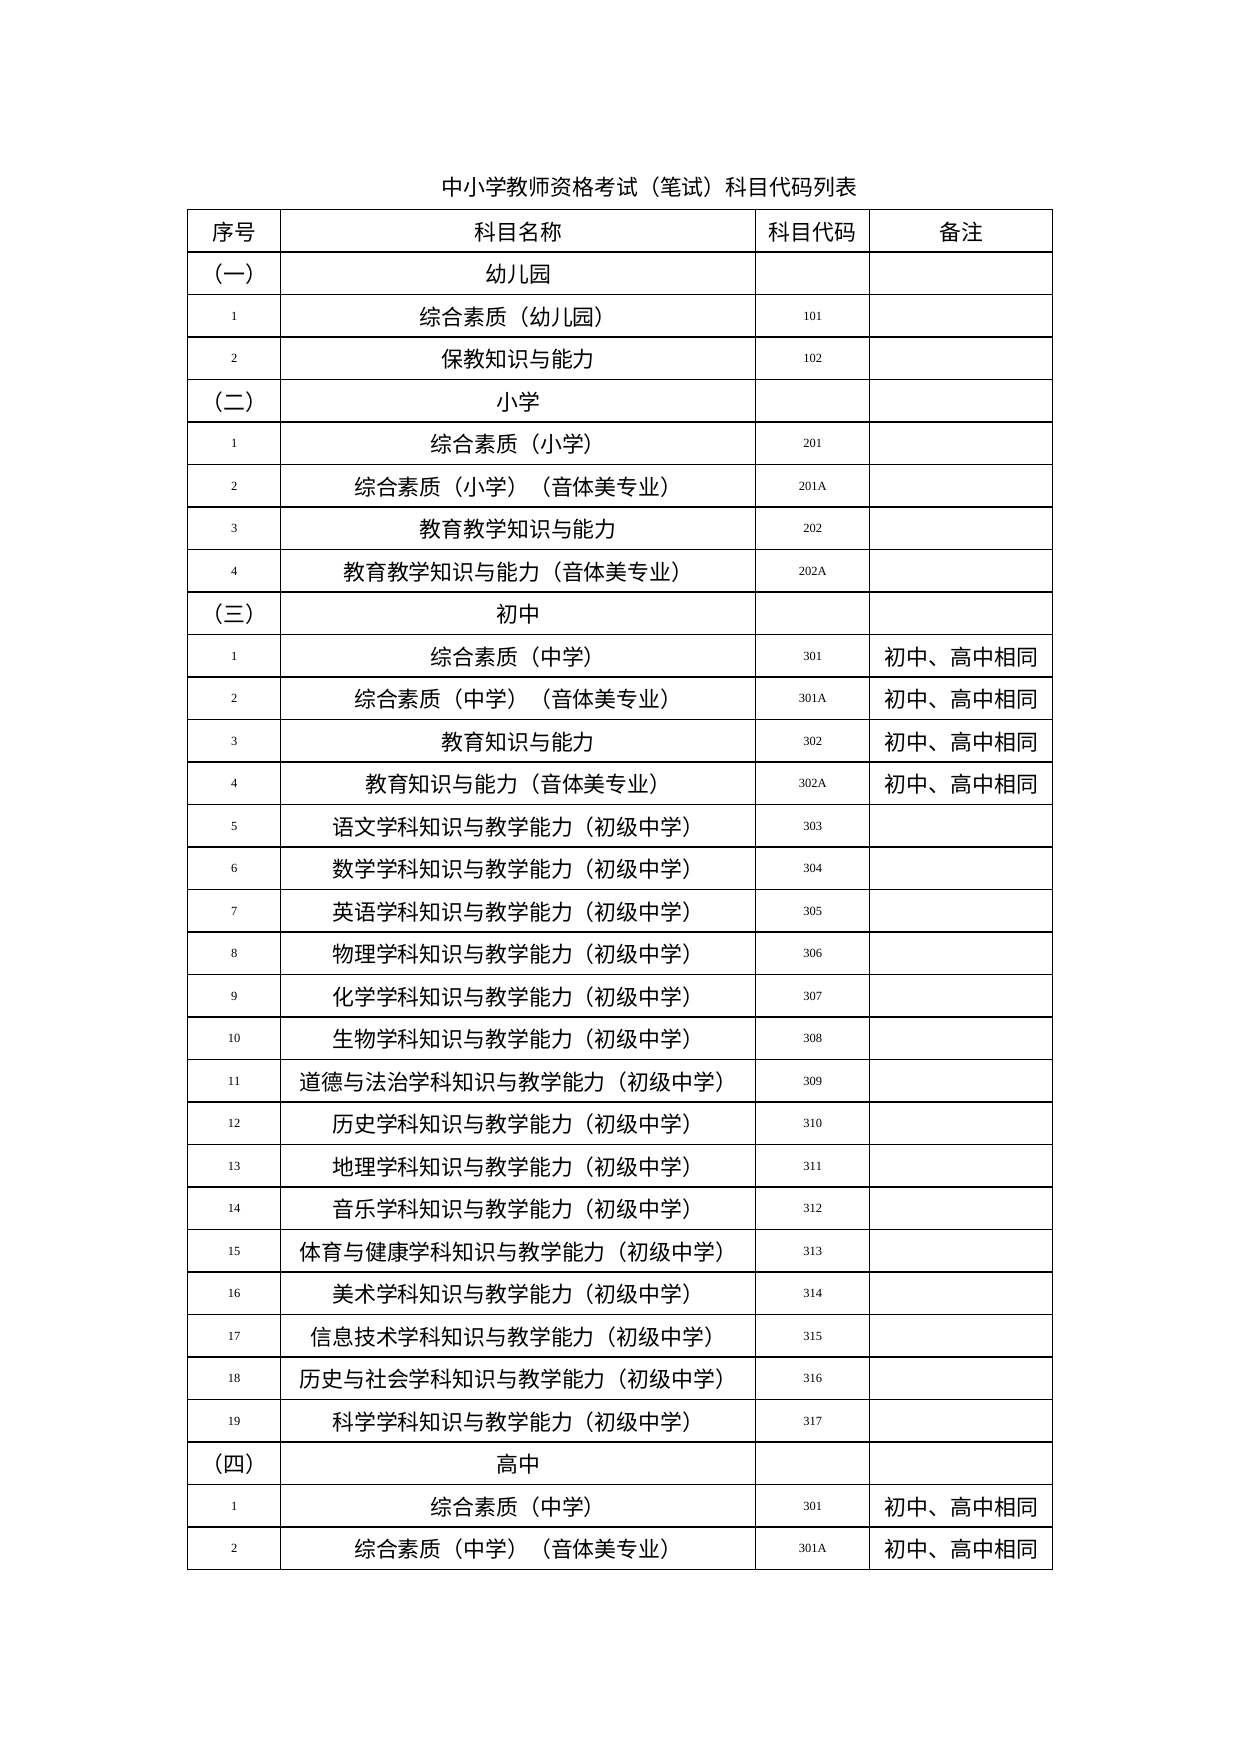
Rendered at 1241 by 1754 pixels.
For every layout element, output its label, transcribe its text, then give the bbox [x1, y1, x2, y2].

table_cell [870, 933, 1052, 974]
table_cell 初中、高中相同 [870, 763, 1052, 804]
table_cell 教育知识与能力 [281, 720, 755, 761]
table_cell 教育教学知识与能力 [281, 508, 755, 549]
table_cell 1 [188, 1485, 280, 1526]
table_cell 305 [756, 890, 869, 931]
table_cell 语文学科知识与教学能力（初级中学） [281, 805, 755, 846]
table_cell [870, 1188, 1052, 1229]
table_cell 316 [756, 1358, 869, 1399]
table_cell 308 [756, 1018, 869, 1059]
table_cell [870, 848, 1052, 889]
table_cell 1 [188, 635, 280, 676]
table_cell [870, 1145, 1052, 1186]
table_cell 综合素质（中学） [281, 1485, 755, 1526]
table_cell [870, 1273, 1052, 1314]
table_cell [870, 805, 1052, 846]
table_cell [756, 1443, 869, 1484]
table_cell [870, 1230, 1052, 1271]
table_cell 315 [756, 1315, 869, 1356]
table_cell 201 [756, 423, 869, 464]
table_cell 初中、高中相同 [870, 1485, 1052, 1526]
table_cell 6 [188, 848, 280, 889]
table_cell [870, 338, 1052, 379]
table_cell [870, 465, 1052, 506]
table_cell 12 [188, 1103, 280, 1144]
table_cell [870, 1315, 1052, 1356]
table_cell 历史学科知识与教学能力（初级中学） [281, 1103, 755, 1144]
table_cell 307 [756, 975, 869, 1016]
table_cell 303 [756, 805, 869, 846]
table_cell 310 [756, 1103, 869, 1144]
table_header 序号 [188, 210, 280, 251]
table_cell 科学学科知识与教学能力（初级中学） [281, 1400, 755, 1441]
table_cell 8 [188, 933, 280, 974]
table_cell 英语学科知识与教学能力（初级中学） [281, 890, 755, 931]
table_cell 312 [756, 1188, 869, 1229]
text 中小学教师资格考试（笔试）科目代码列表 [245, 169, 1053, 202]
table_cell 地理学科知识与教学能力（初级中学） [281, 1145, 755, 1186]
table_cell 道德与法治学科知识与教学能力（初级中学） [281, 1060, 755, 1101]
table_cell [870, 550, 1052, 591]
table_cell 综合素质（中学） [281, 635, 755, 676]
table_cell [870, 253, 1052, 294]
table_cell 2 [188, 465, 280, 506]
table_cell 教育知识与能力（音体美专业） [281, 763, 755, 804]
table_cell 保教知识与能力 [281, 338, 755, 379]
table_cell 2 [188, 338, 280, 379]
table_cell 综合素质（中学）（音体美专业） [281, 1528, 755, 1569]
table_header 科目名称 [281, 210, 755, 251]
table_cell 302 [756, 720, 869, 761]
table_cell 317 [756, 1400, 869, 1441]
table_cell 初中 [281, 593, 755, 634]
table_cell 初中、高中相同 [870, 678, 1052, 719]
table_cell 102 [756, 338, 869, 379]
table_cell [756, 593, 869, 634]
table_cell [870, 1358, 1052, 1399]
table_cell [870, 295, 1052, 336]
table_cell （一） [188, 253, 280, 294]
table_cell 幼儿园 [281, 253, 755, 294]
table_cell 17 [188, 1315, 280, 1356]
table_cell 202 [756, 508, 869, 549]
table_cell 5 [188, 805, 280, 846]
table_cell [870, 508, 1052, 549]
table_cell 2 [188, 678, 280, 719]
table_cell [870, 1400, 1052, 1441]
table_cell 美术学科知识与教学能力（初级中学） [281, 1273, 755, 1314]
table_cell [870, 975, 1052, 1016]
table_cell 301A [756, 1528, 869, 1569]
table_cell 化学学科知识与教学能力（初级中学） [281, 975, 755, 1016]
table_cell 7 [188, 890, 280, 931]
table_cell （二） [188, 380, 280, 421]
table_header 备注 [870, 210, 1052, 251]
table_cell 314 [756, 1273, 869, 1314]
table_cell 309 [756, 1060, 869, 1101]
table_cell [870, 890, 1052, 931]
table_cell [870, 1018, 1052, 1059]
table_cell 14 [188, 1188, 280, 1229]
table_cell 101 [756, 295, 869, 336]
table_cell 综合素质（小学）（音体美专业） [281, 465, 755, 506]
table_cell 16 [188, 1273, 280, 1314]
table_cell 19 [188, 1400, 280, 1441]
table_cell 301A [756, 678, 869, 719]
table_cell 生物学科知识与教学能力（初级中学） [281, 1018, 755, 1059]
table_cell （三） [188, 593, 280, 634]
table_cell 物理学科知识与教学能力（初级中学） [281, 933, 755, 974]
table_cell 初中、高中相同 [870, 1528, 1052, 1569]
table_cell 304 [756, 848, 869, 889]
table_cell [756, 380, 869, 421]
table_cell 11 [188, 1060, 280, 1101]
table_cell 综合素质（幼儿园） [281, 295, 755, 336]
table_cell 小学 [281, 380, 755, 421]
table_header 科目代码 [756, 210, 869, 251]
table_cell 3 [188, 720, 280, 761]
table_cell 201A [756, 465, 869, 506]
table_cell 数学学科知识与教学能力（初级中学） [281, 848, 755, 889]
table_cell 202A [756, 550, 869, 591]
table_cell 综合素质（小学） [281, 423, 755, 464]
table_cell 高中 [281, 1443, 755, 1484]
table_cell [870, 1060, 1052, 1101]
table_cell 13 [188, 1145, 280, 1186]
table_cell 18 [188, 1358, 280, 1399]
table_cell 313 [756, 1230, 869, 1271]
table_cell 信息技术学科知识与教学能力（初级中学） [281, 1315, 755, 1356]
table_cell 1 [188, 295, 280, 336]
table_cell 306 [756, 933, 869, 974]
table_cell 教育教学知识与能力（音体美专业） [281, 550, 755, 591]
table_cell [870, 380, 1052, 421]
table_cell 4 [188, 550, 280, 591]
table_cell 3 [188, 508, 280, 549]
table_cell 音乐学科知识与教学能力（初级中学） [281, 1188, 755, 1229]
table_cell 历史与社会学科知识与教学能力（初级中学） [281, 1358, 755, 1399]
table_cell 体育与健康学科知识与教学能力（初级中学） [281, 1230, 755, 1271]
table_cell [870, 423, 1052, 464]
table_cell [756, 253, 869, 294]
table_cell 10 [188, 1018, 280, 1059]
table_cell [870, 1103, 1052, 1144]
table_cell （四） [188, 1443, 280, 1484]
table_cell 综合素质（中学）（音体美专业） [281, 678, 755, 719]
table_cell 15 [188, 1230, 280, 1271]
table_cell 1 [188, 423, 280, 464]
table_cell 初中、高中相同 [870, 635, 1052, 676]
table_cell 4 [188, 763, 280, 804]
table_cell 302A [756, 763, 869, 804]
table_cell 301 [756, 1485, 869, 1526]
table_cell [870, 593, 1052, 634]
table_cell 2 [188, 1528, 280, 1569]
table_cell 9 [188, 975, 280, 1016]
table_cell [870, 1443, 1052, 1484]
table_cell 初中、高中相同 [870, 720, 1052, 761]
table_cell 311 [756, 1145, 869, 1186]
table_cell 301 [756, 635, 869, 676]
